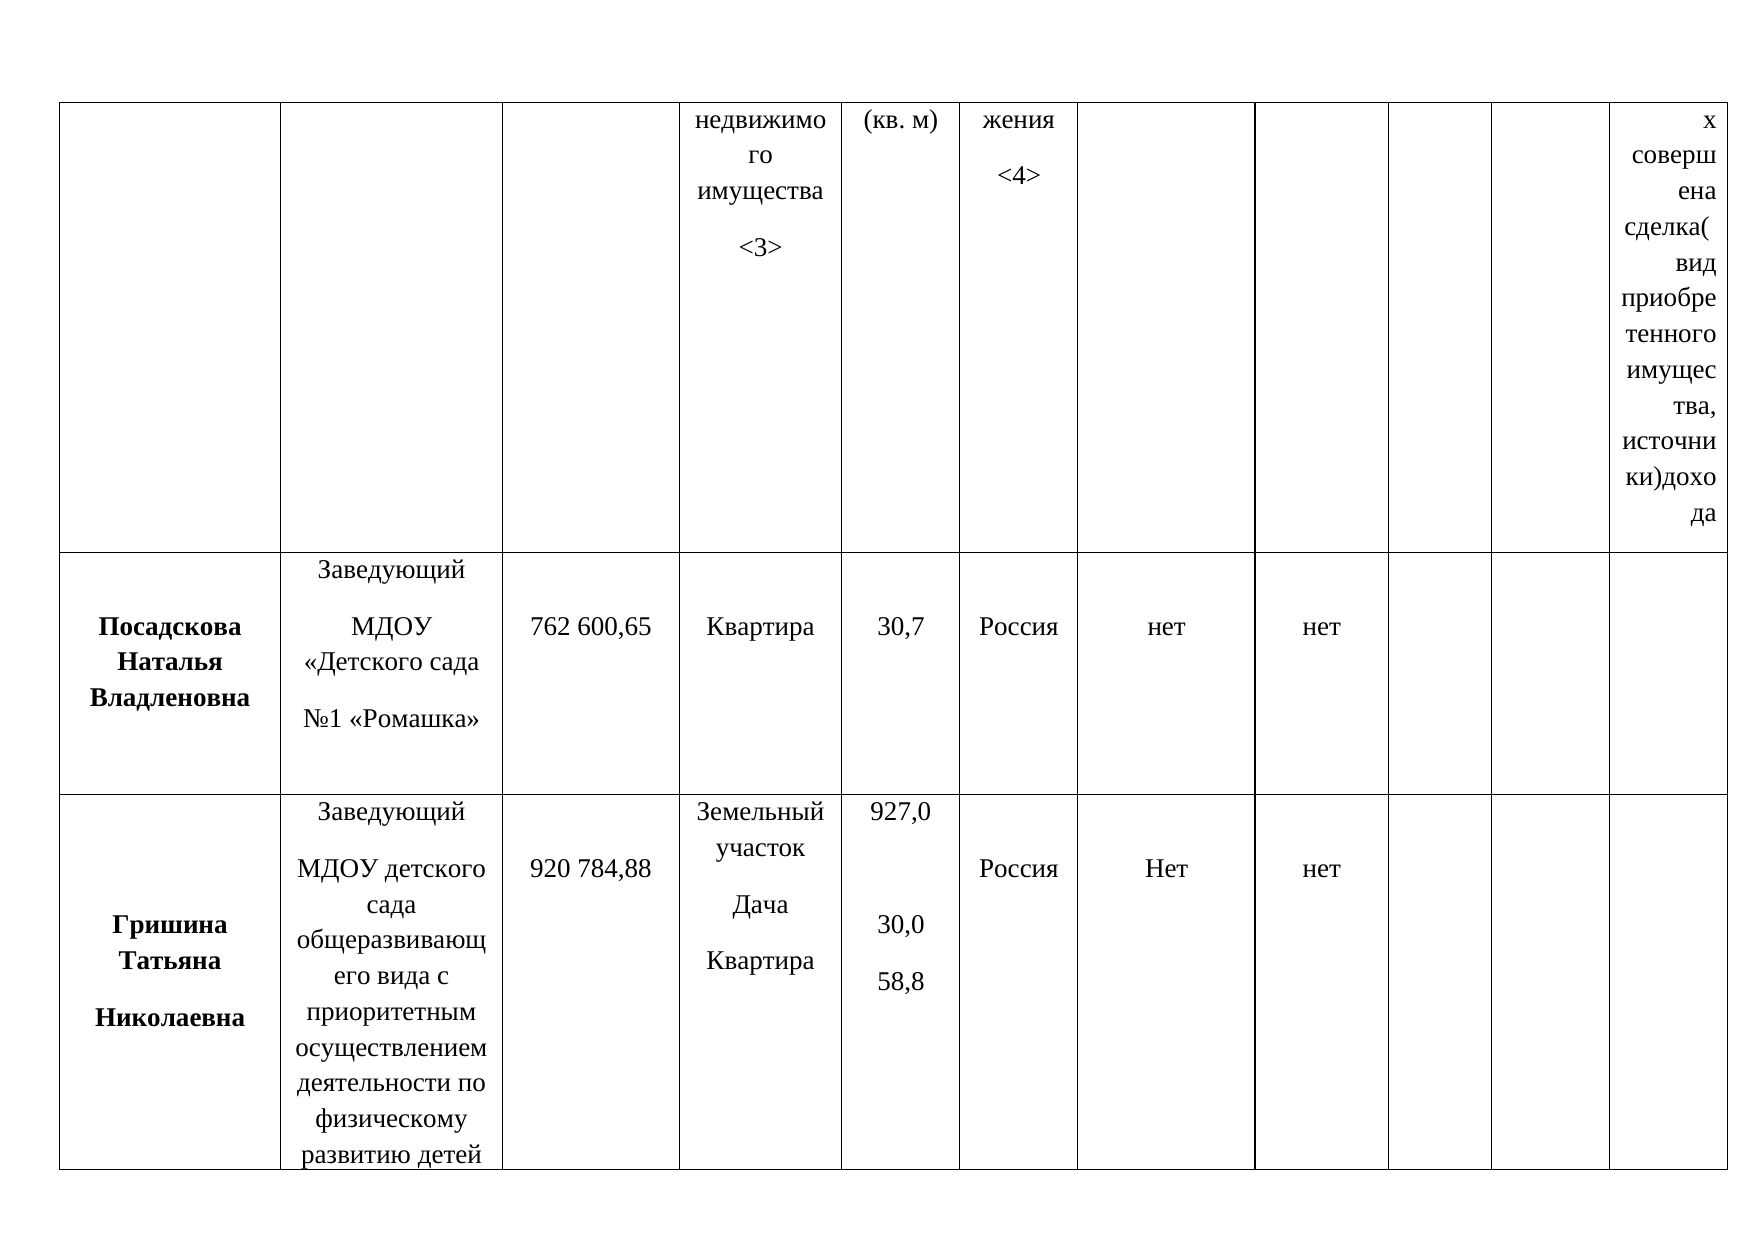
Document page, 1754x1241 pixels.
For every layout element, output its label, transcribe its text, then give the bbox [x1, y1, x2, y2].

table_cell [960, 103, 1077, 552]
table_cell [1078, 103, 1254, 552]
table_cell Квартира [680, 553, 841, 794]
table_cell [1389, 553, 1491, 794]
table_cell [680, 795, 841, 1169]
table_cell Россия [960, 795, 1077, 1169]
table_cell Россия [960, 553, 1077, 794]
table_cell 30,7 [842, 553, 959, 794]
table_cell нет [1078, 553, 1254, 794]
table_cell 762 600,65 [503, 553, 679, 794]
table_cell [1492, 553, 1609, 794]
table_cell Нет [1078, 795, 1254, 1169]
table_cell нет [1256, 795, 1388, 1169]
table_cell Заведующий МДОУ «Детского сада №1 «Ромашка» [281, 553, 502, 794]
table_cell 927,0 30,0 58,8 [842, 795, 959, 1169]
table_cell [60, 795, 280, 1169]
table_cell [680, 103, 841, 552]
table_cell [1610, 553, 1727, 794]
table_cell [281, 795, 502, 1169]
table_cell [1610, 795, 1727, 1169]
table_cell [1492, 795, 1609, 1169]
table_cell Посадскова Наталья Владленовна [60, 553, 280, 794]
table_cell Площадь (кв. м) [842, 103, 959, 552]
table_cell нет [1256, 553, 1388, 794]
table_cell 920 784,88 [503, 795, 679, 1169]
table_cell [1389, 795, 1491, 1169]
